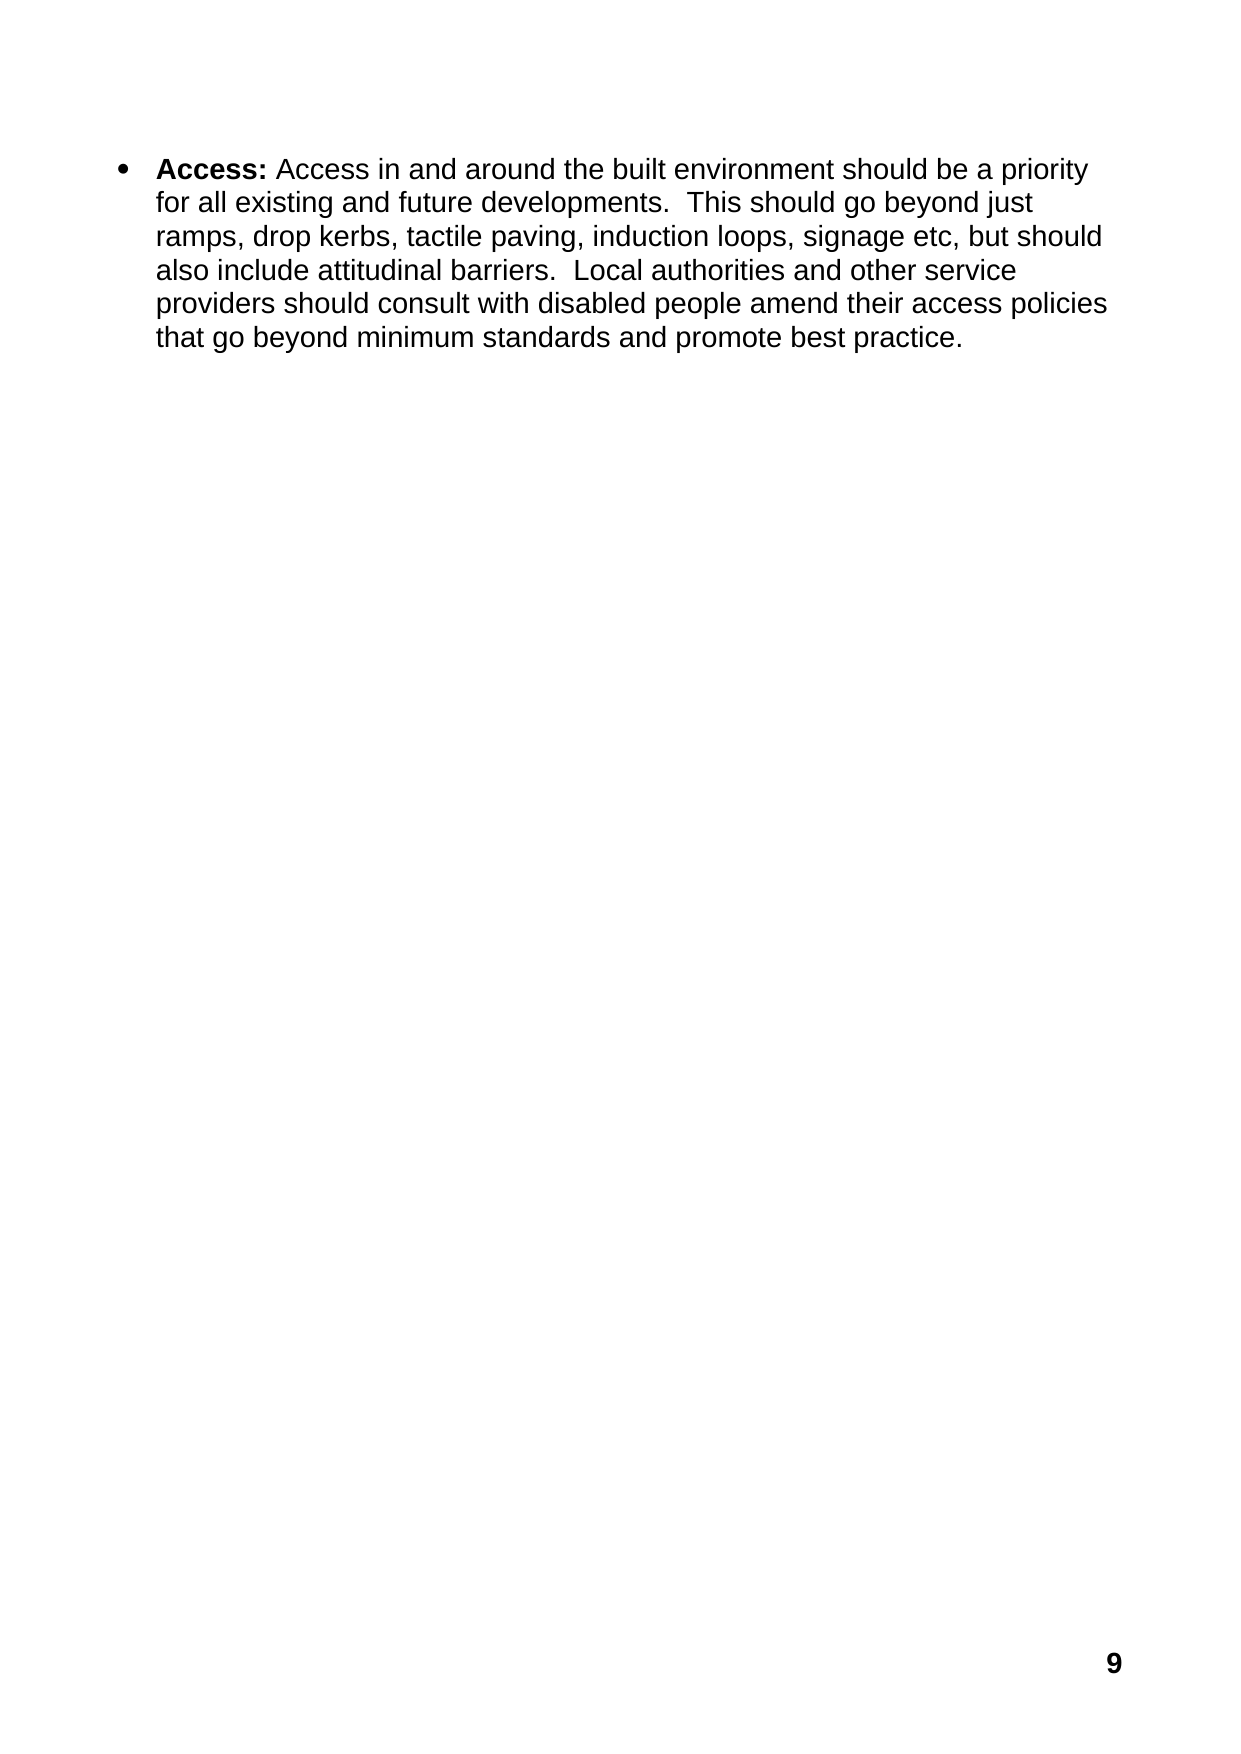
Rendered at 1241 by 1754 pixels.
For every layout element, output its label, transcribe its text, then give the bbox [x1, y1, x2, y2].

list Access: Access in and around the built environment should be a priority for all existing and future developments. This should go beyond just ramps, drop kerbs, tactile paving, induction loops, signage etc, but should also include attitudinal barriers. Local authorities and other service providers should consult with disabled people amend their access policies that go beyond minimum standards and promote best practice. [118, 152, 1122, 353]
